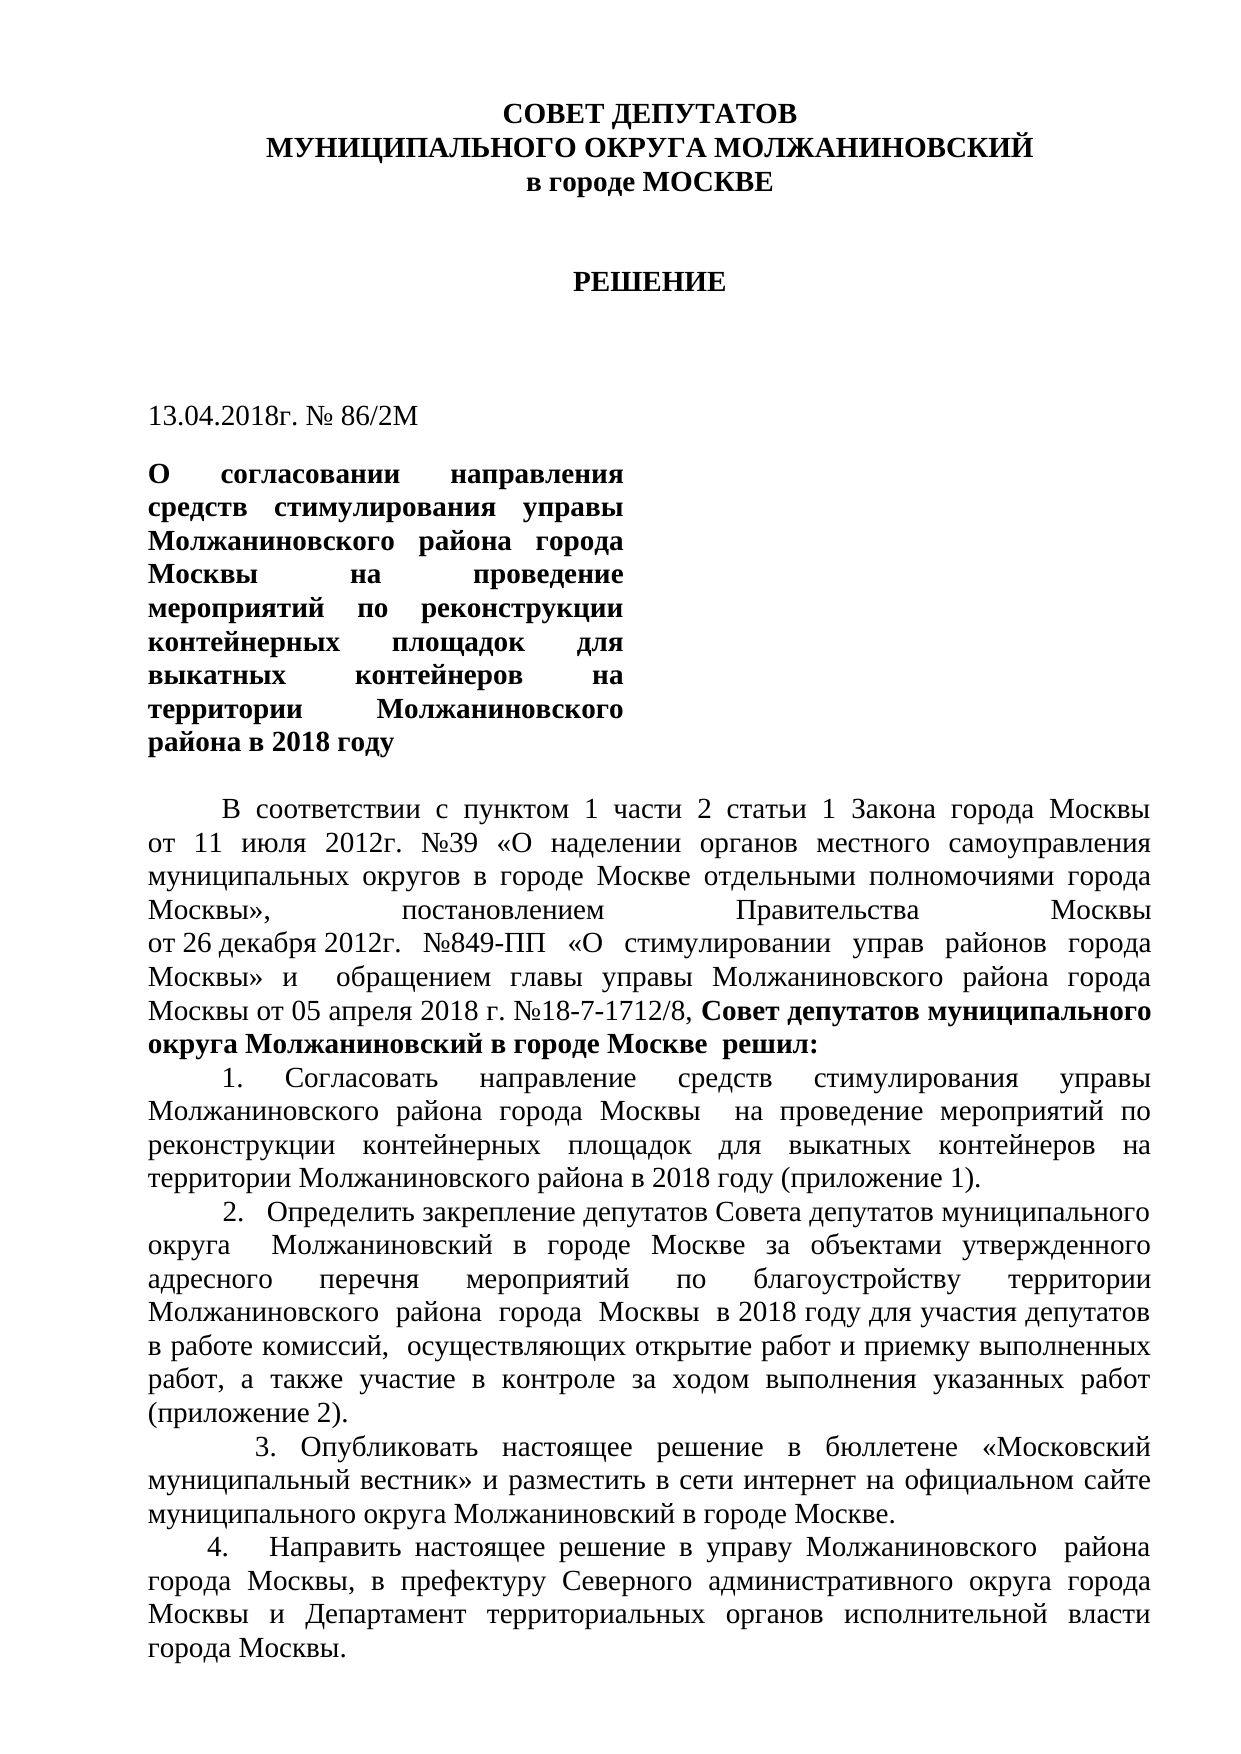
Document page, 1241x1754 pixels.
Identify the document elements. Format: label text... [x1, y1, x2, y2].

text 4. Направить настоящее решение в управу Молжаниновского района города Москвы, в префектуру Северного административного округа города Москвы и Департамент территориальных органов исполнительной власти города Москвы. [148, 1529, 1152, 1663]
text 2. Определить закрепление депутатов Совета депутатов муниципального округа Молжаниновский в городе Москве за объектами утвержденного адресного перечня мероприятий по благоустройству территории Молжаниновского района города Москвы в 2018 году для участия депутатов в работе комиссий, осуществляющих открытие работ и приемку выполненных работ, а также участие в контроле за ходом выполнения указанных работ (приложение 2). [148, 1194, 1152, 1429]
text МУНИЦИПАЛЬНОГО ОКРУГА МОЛЖАНИНОВСКИЙ [148, 130, 1152, 164]
text 3. Опубликовать настоящее решение в бюллетене «Московский муниципальный вестник» и разместить в сети интернет на официальном сайте муниципального округа Молжаниновский в городе Москве. [148, 1429, 1152, 1529]
text В соответствии с пунктом 1 части 2 статьи 1 Закона города Москвы от 11 июля 2012г. №39 «О наделении органов местного самоуправления муниципальных округов в городе Москве отдельными полномочиями города Москвы», постановлением Правительства Москвы от 26 декабря 2012г. №849-ПП «О стимулировании управ районов города Москвы» и обращением главы управы Молжаниновского района города Москвы от 05 апреля 2018 г. №18-7-1712/8, Совет депутатов муниципального округа Молжаниновский в городе Москве решил: [148, 791, 1152, 1060]
text СОВЕТ ДЕПУТАТОВ [148, 97, 1152, 130]
text РЕШЕНИЕ [148, 264, 1152, 298]
table_header О согласовании направления средств стимулирования управы Молжаниновского района города Москвы на проведение мероприятий по реконструкции контейнерных площадок для выкатных контейнеров на территории Молжаниновского района в 2018 году [136, 456, 635, 791]
text 13.04.2018г. № 86/2М [148, 398, 544, 432]
text 1. Согласовать направление средств стимулирования управы Молжаниновского района города Москвы на проведение мероприятий по реконструкции контейнерных площадок для выкатных контейнеров на территории Молжаниновского района в 2018 году (приложение 1). [148, 1060, 1152, 1194]
text в городе МОСКВЕ [148, 164, 1152, 197]
